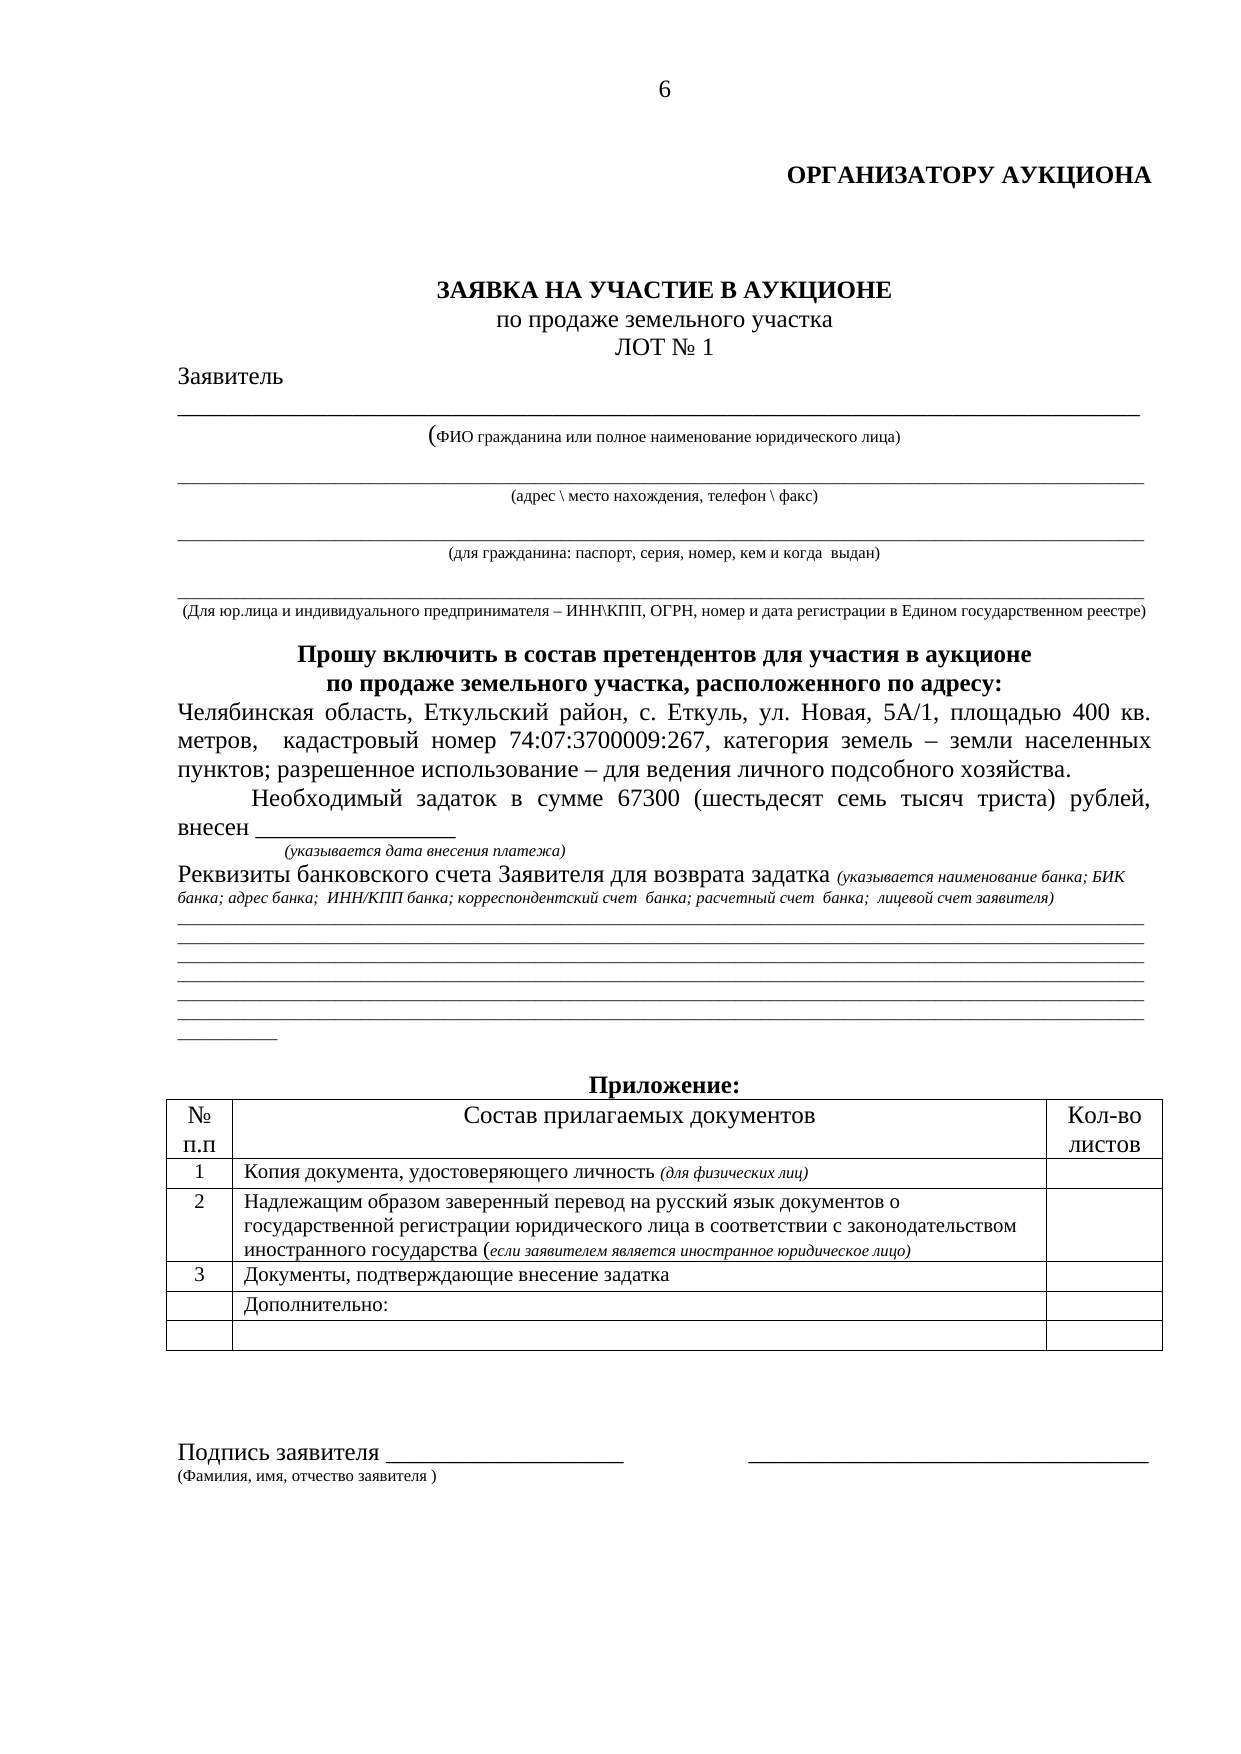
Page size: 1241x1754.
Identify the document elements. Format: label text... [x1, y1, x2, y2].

table_cell [1047, 1159, 1162, 1187]
text по продаже земельного участка, расположенного по адресу: [177, 668, 1152, 697]
table_cell [1047, 1189, 1162, 1261]
text (Для юр.лица и индивидуального предпринимателя – ИНН\КПП, ОГРН, номер и дата регистрации в Едином государственном реестре) [177, 601, 1152, 620]
text (адрес \ место нахождения, телефон \ факс) [177, 486, 1152, 505]
table_header Состав прилагаемых документов [233, 1100, 1046, 1158]
text Прошу включить в состав претендентов для участия в аукционе [177, 639, 1152, 668]
table_cell Документы, подтверждающие внесение задатка [233, 1262, 1046, 1291]
text ЛОТ № 1 [177, 332, 1152, 361]
text ____________________________________________________________________________________________________________________ [177, 524, 1152, 543]
table_cell [1047, 1321, 1162, 1350]
text ОРГАНИЗАТОРУ АУКЦИОНА [177, 160, 1152, 189]
text (ФИО гражданина или полное наименование юридического лица) [177, 419, 1152, 447]
text Необходимый задаток в сумме 67300 (шестьдесят семь тысяч триста) рублей, внесен ________________ [177, 783, 1152, 840]
table_cell 1 [167, 1159, 232, 1187]
text (для гражданина: паспорт, серия, номер, кем и когда выдан) [177, 543, 1152, 562]
table_cell [1047, 1262, 1162, 1291]
text Приложение: [177, 1070, 1152, 1099]
table_cell Дополнительно: [233, 1292, 1046, 1320]
text Подпись заявителя ___________________ ________________________________ [177, 1437, 1152, 1466]
text Реквизиты банковского счета Заявителя для возврата задатка (указывается наименование банка; БИК банка; адрес банка; ИНН/КПП банка; корреспондентский счет банка; расчетный счет банка; лицевой счет заявителя) ____________________________________________________________________________________________________________________________________________________________________________________________________________________________________________________________________________________________________________________________________________________________________________________________________________________________________________________________________________________________________________________________________________________________________________________________________________________________________________________________________________________________________________________________________ [177, 859, 1152, 1042]
table_cell Надлежащим образом заверенный перевод на русский язык документов о государственной регистрации юридического лица в соответствии с законодательством иностранного государства (если заявителем является иностранное юридическое лицо) [233, 1189, 1046, 1261]
text Челябинская область, Еткульский район, с. Еткуль, ул. Новая, 5А/1, площадью 400 кв. метров, кадастровый номер 74:07:3700009:267, категория земель – земли населенных пунктов; разрешенное использование – для ведения личного подсобного хозяйства. [177, 697, 1152, 783]
table_cell 2 [167, 1189, 232, 1261]
text Заявитель _____________________________________________________________________________ [177, 361, 1152, 419]
table_header Кол-во листов [1047, 1100, 1162, 1158]
text ЗАЯВКА НА УЧАСТИЕ В АУКЦИОНЕ [177, 275, 1152, 304]
text ____________________________________________________________________________________________________________________ [177, 467, 1152, 486]
table_cell Копия документа, удостоверяющего личность (для физических лиц) [233, 1159, 1046, 1187]
table_header № п.п [167, 1100, 232, 1158]
table_cell [167, 1292, 232, 1320]
text по продаже земельного участка [177, 304, 1152, 332]
table_cell [233, 1321, 1046, 1350]
table_cell [167, 1321, 232, 1350]
table_cell [1047, 1292, 1162, 1320]
text (Фамилия, имя, отчество заявителя ) [177, 1466, 1152, 1485]
text (указывается дата внесения платежа) [177, 840, 1152, 859]
table_cell 3 [167, 1262, 232, 1291]
text ____________________________________________________________________________________________________________________ [177, 582, 1152, 601]
